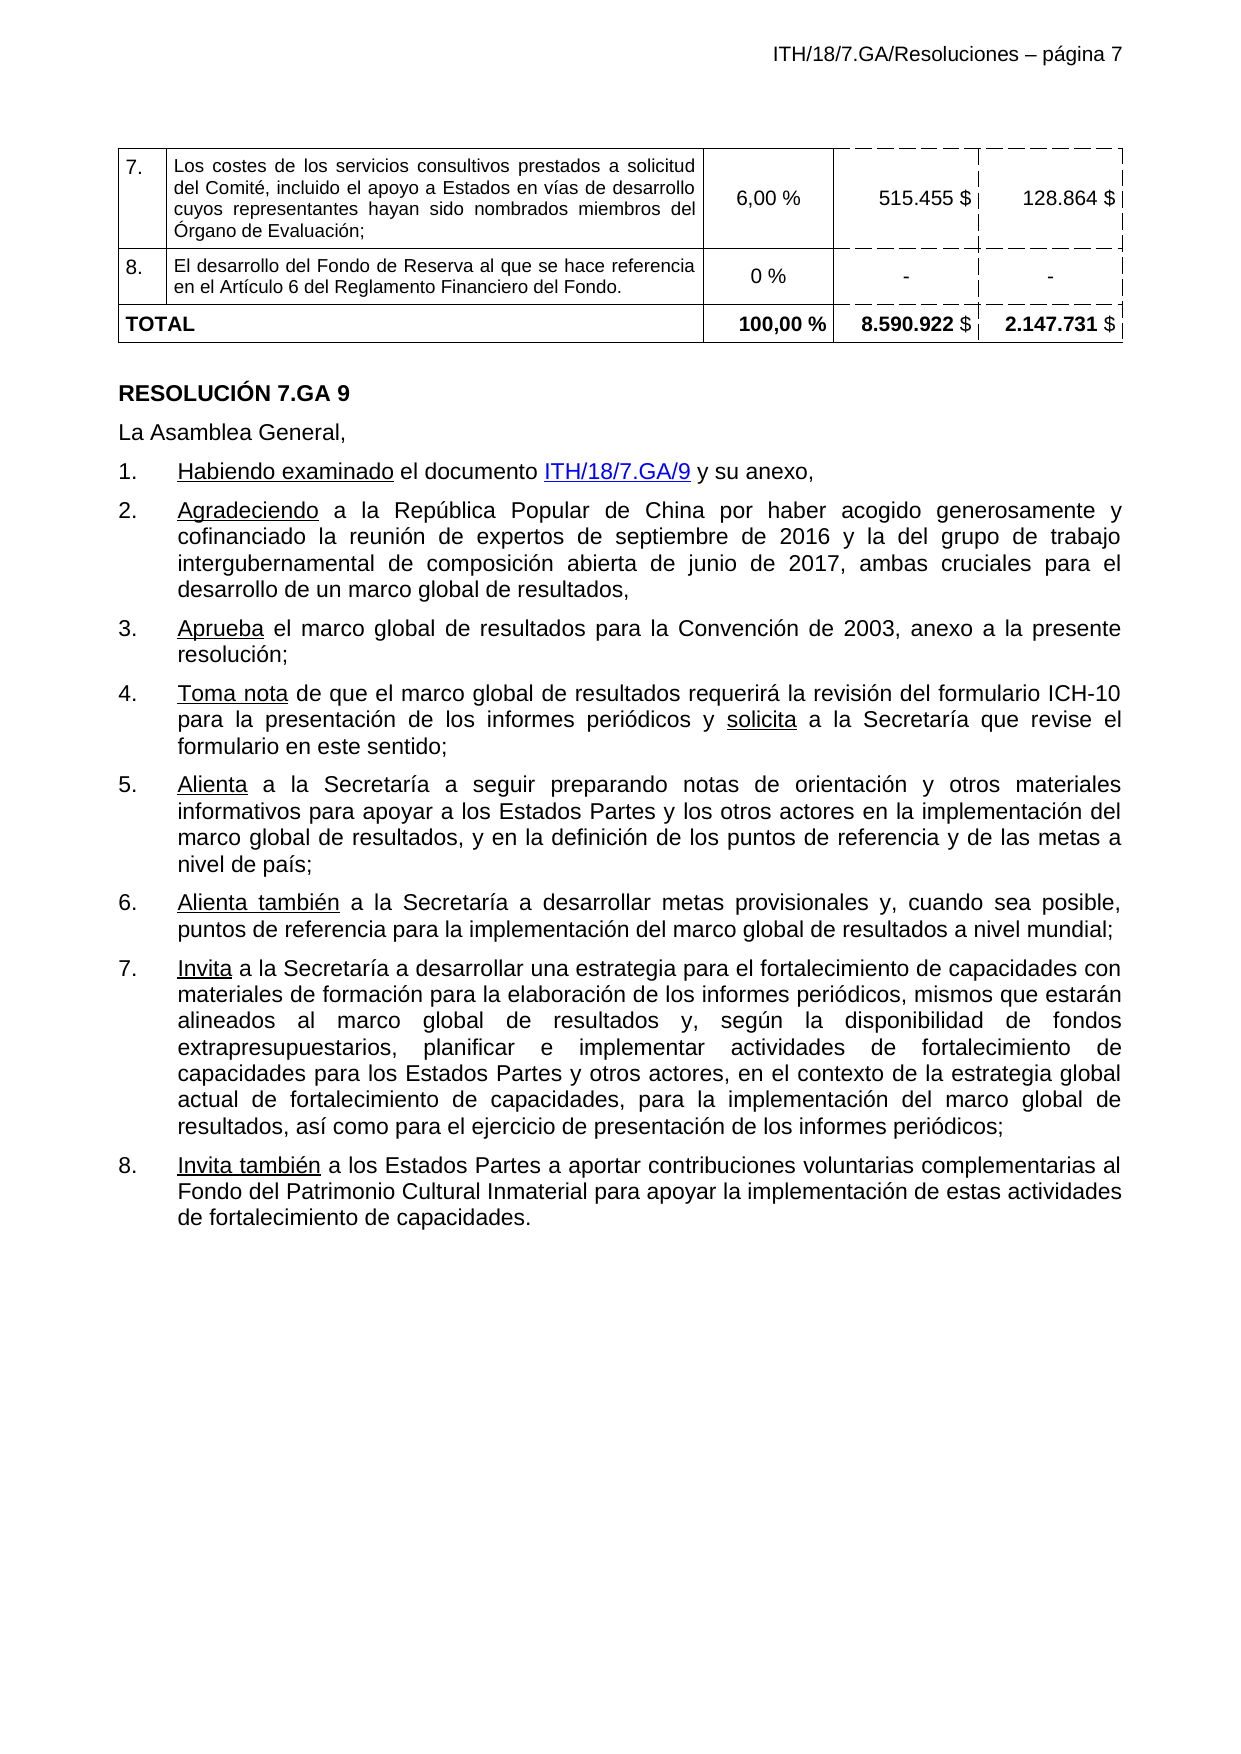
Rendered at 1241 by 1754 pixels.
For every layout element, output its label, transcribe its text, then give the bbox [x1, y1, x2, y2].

list Agradeciendo a la República Popular de China por haber acogido generosamente y cofinanciado la reunión de expertos de septiembre de 2016 y la del grupo de trabajo intergubernamental de composición abierta de junio de 2017, ambas cruciales para el desarrollo de un marco global de resultados, [118, 497, 1122, 602]
table_cell 128.864 $ [978, 148, 1122, 247]
table_cell 8. [119, 249, 166, 304]
list Invita también a los Estados Partes a aportar contribuciones voluntarias complementarias al Fondo del Patrimonio Cultural Inmaterial para apoyar la implementación de estas actividades de fortalecimiento de capacidades. [118, 1152, 1122, 1231]
list Aprueba el marco global de resultados para la Convención de 2003, anexo a la presente resolución; [118, 615, 1122, 667]
table_cell - [978, 248, 1122, 304]
text RESOLUCIÓN 7.GA 9 [118, 380, 1122, 407]
text La Asamblea General, [118, 419, 1122, 445]
list Alienta también a la Secretaría a desarrollar metas provisionales y, cuando sea posible, puntos de referencia para la implementación del marco global de resultados a nivel mundial; [118, 889, 1122, 942]
table_cell - [834, 248, 978, 304]
table_cell 0 % [704, 249, 833, 304]
table_cell 8.590.922 $ [834, 304, 978, 342]
table_cell 2.147.731 $ [978, 304, 1122, 342]
table_cell 515.455 $ [834, 148, 978, 247]
table_cell Los costes de los servicios consultivos prestados a solicitud del Comité, incluido el apoyo a Estados en vías de desarrollo cuyos representantes hayan sido nombrados miembros del Órgano de Evaluación; [167, 149, 703, 247]
list Toma nota de que el marco global de resultados requerirá la revisión del formulario ICH-10 para la presentación de los informes periódicos y solicita a la Secretaría que revise el formulario en este sentido; [118, 680, 1122, 759]
list Invita a la Secretaría a desarrollar una estrategia para el fortalecimiento de capacidades con materiales de formación para la elaboración de los informes periódicos, mismos que estarán alineados al marco global de resultados y, según la disponibilidad de fondos extrapresupuestarios, planificar e implementar actividades de fortalecimiento de capacidades para los Estados Partes y otros actores, en el contexto de la estrategia global actual de fortalecimiento de capacidades, para la implementación del marco global de resultados, así como para el ejercicio de presentación de los informes periódicos; [118, 954, 1122, 1139]
list Alienta a la Secretaría a seguir preparando notas de orientación y otros materiales informativos para apoyar a los Estados Partes y los otros actores en la implementación del marco global de resultados, y en la definición de los puntos de referencia y de las metas a nivel de país; [118, 771, 1122, 877]
table_cell 6,00 % [704, 149, 833, 247]
table_cell 7. [119, 149, 166, 247]
table_cell El desarrollo del Fondo de Reserva al que se hace referencia en el Artículo 6 del Reglamento Financiero del Fondo. [167, 249, 703, 304]
table_cell TOTAL [119, 305, 703, 342]
list Habiendo examinado el documento ITH/18/7.GA/9 y su anexo, [118, 458, 1122, 484]
table_cell 100,00 % [704, 305, 833, 342]
